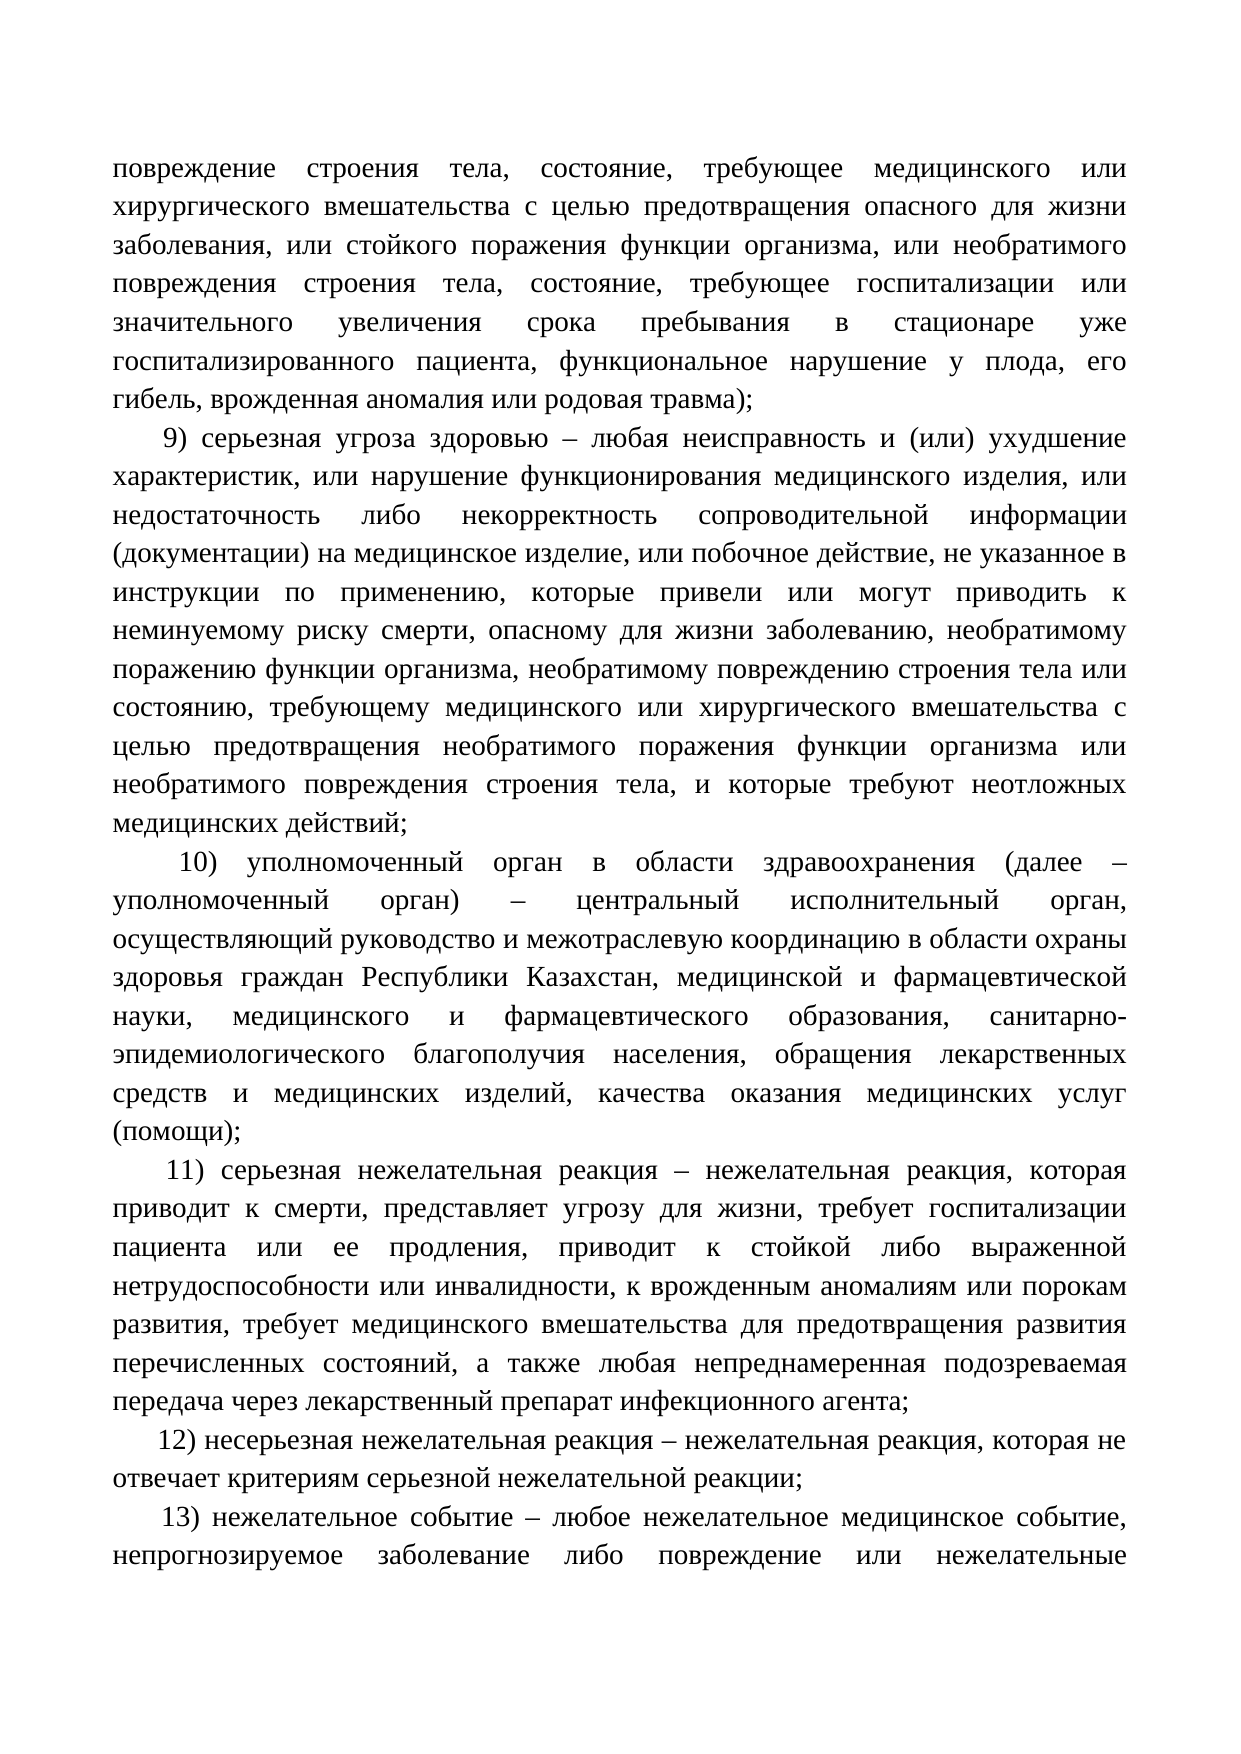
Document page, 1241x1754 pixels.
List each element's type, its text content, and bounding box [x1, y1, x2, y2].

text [112, 150, 1128, 415]
text 12) несерьезная нежелательная реакция – нежелательная реакция, которая не отвечает критериям серьезной нежелательной реакции; [112, 1422, 1128, 1494]
text 11) серьезная нежелательная реакция – нежелательная реакция, которая приводит к смерти, представляет угрозу для жизни, требует госпитализации пациента или ее продления, приводит к стойкой либо выраженной нетрудоспособности или инвалидности, к врожденным аномалиям или порокам развития, требует медицинского вмешательства для предотвращения развития перечисленных состояний, а также любая непреднамеренная подозреваемая передача через лекарственный препарат инфекционного агента; [112, 1152, 1128, 1417]
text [112, 1499, 1128, 1571]
text 10) уполномоченный орган в области здравоохранения (далее – уполномоченный орган) – центральный исполнительный орган, осуществляющий руководство и межотраслевую координацию в области охраны здоровья граждан Республики Казахстан, медицинской и фармацевтической науки, медицинского и фармацевтического образования, санитарно-эпидемиологического благополучия населения, обращения лекарственных средств и медицинских изделий, качества оказания медицинских услуг (помощи); [112, 844, 1128, 1147]
text 9) серьезная угроза здоровью – любая неисправность и (или) ухудшение характеристик, или нарушение функционирования медицинского изделия, или недостаточность либо некорректность сопроводительной информации (документации) на медицинское изделие, или побочное действие, не указанное в инструкции по применению, которые привели или могут приводить к неминуемому риску смерти, опасному для жизни заболеванию, необратимому поражению функции организма, необратимому повреждению строения тела или состоянию, требующему медицинского или хирургического вмешательства с целью предотвращения необратимого поражения функции организма или необратимого повреждения строения тела, и которые требуют неотложных медицинских действий; [112, 420, 1128, 839]
